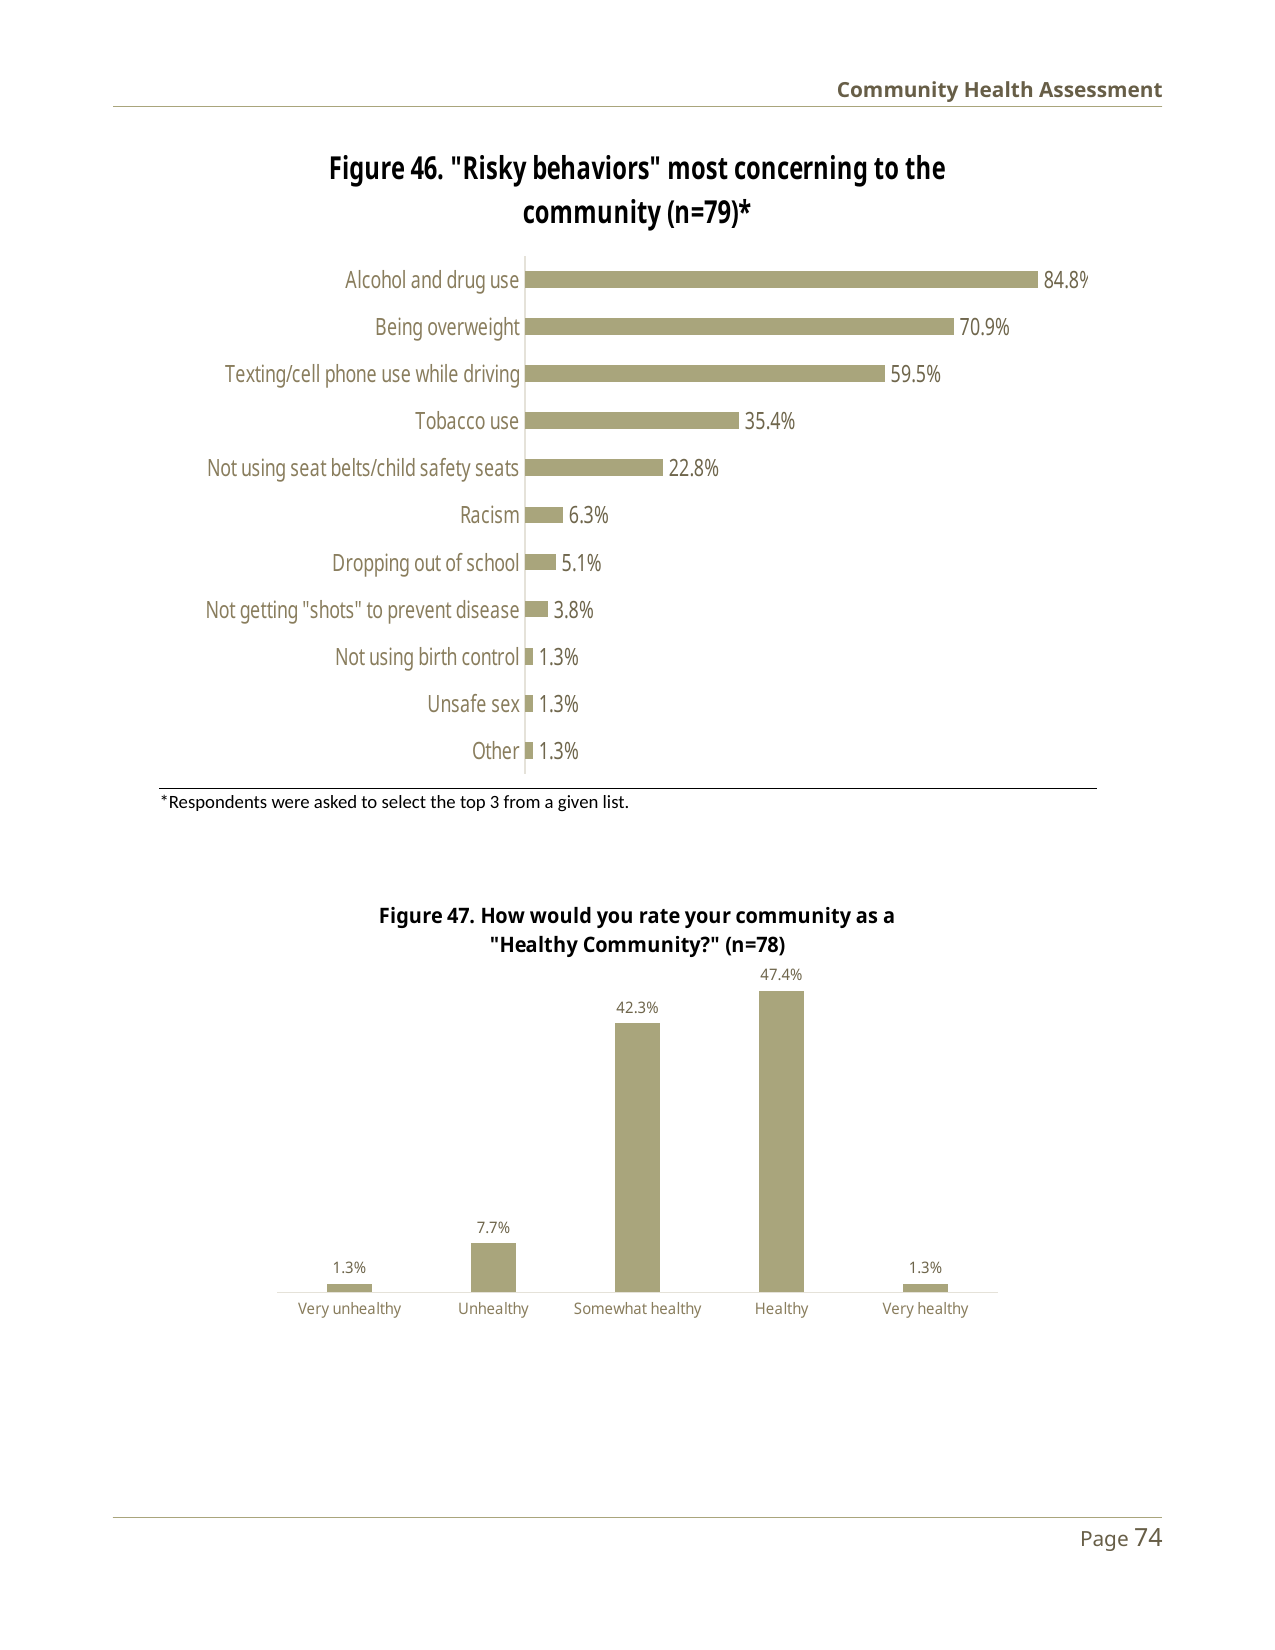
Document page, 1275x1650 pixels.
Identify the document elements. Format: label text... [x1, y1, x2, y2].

text *Respondents were asked to select the top 3 from a given list. [159, 789, 1097, 813]
